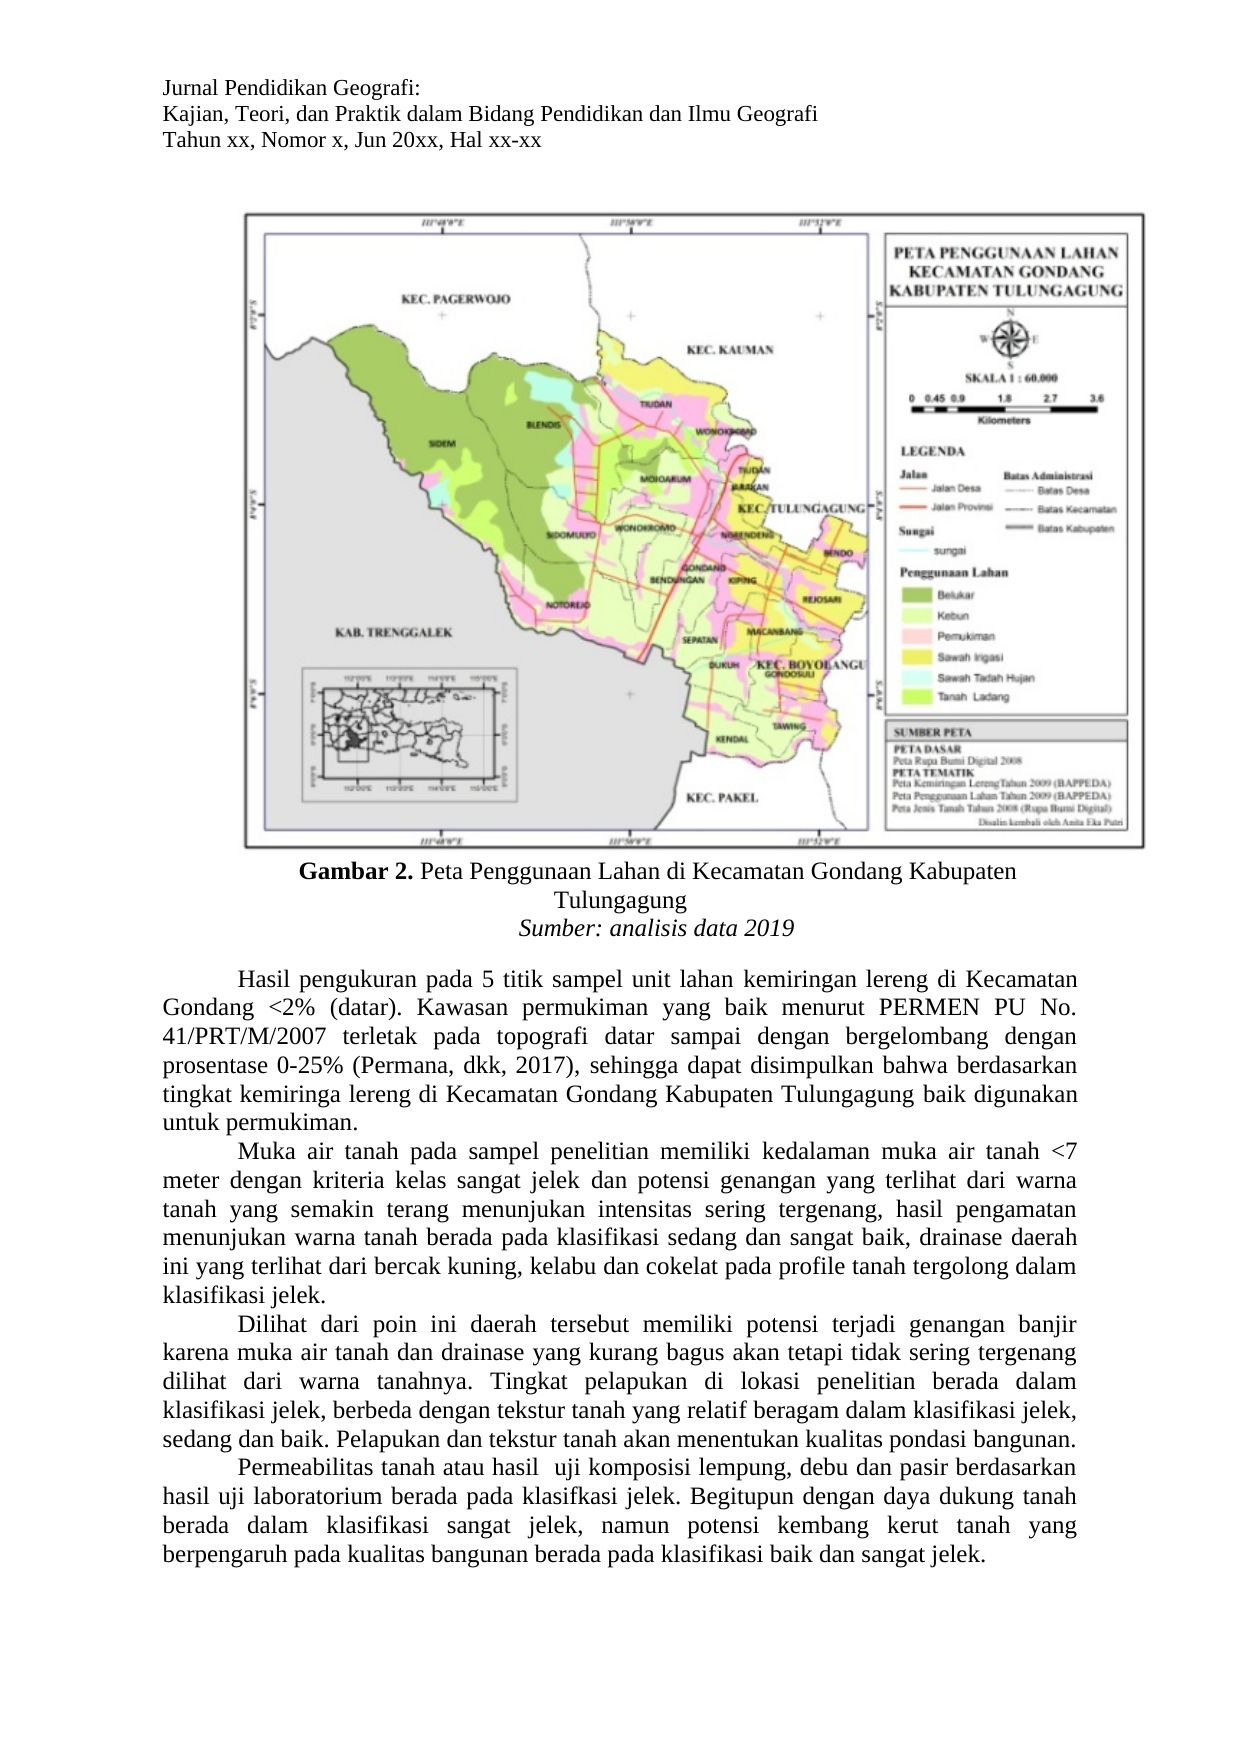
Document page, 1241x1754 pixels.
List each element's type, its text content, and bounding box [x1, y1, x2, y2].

text Dilihat dari poin ini daerah tersebut memiliki potensi terjadi genangan banjir karena muka air tanah dan drainase yang kurang bagus akan tetapi tidak sering tergenang dilihat dari warna tanahnya. Tingkat pelapukan di lokasi penelitian berada dalam klasifikasi jelek, berbeda dengan tekstur tanah yang relatif beragam dalam klasifikasi jelek, sedang dan baik. Pelapukan dan tekstur tanah akan menentukan kualitas pondasi bangunan. [162, 1309, 1078, 1452]
text Sumber: analisis data 2019 [162, 913, 1078, 942]
text Permeabilitas tanah atau hasil uji komposisi lempung, debu dan pasir berdasarkan hasil uji laboratorium berada pada klasifkasi jelek. Begitupun dengan daya dukung tanah berada dalam klasifikasi sangat jelek, namun potensi kembang kerut tanah yang berpengaruh pada kualitas bangunan berada pada klasifikasi baik dan sangat jelek. [162, 1452, 1078, 1567]
text Hasil pengukuran pada 5 titik sampel unit lahan kemiringan lereng di Kecamatan Gondang <2% (datar). Kawasan permukiman yang baik menurut PERMEN PU No. 41/PRT/M/2007 terletak pada topografi datar sampai dengan bergelombang dengan prosentase 0-25% (Permana, dkk, 2017), sehingga dapat disimpulkan bahwa berdasarkan tingkat kemiringa lereng di Kecamatan Gondang Kabupaten Tulungagung baik digunakan untuk permukiman. [162, 964, 1078, 1136]
text Muka air tanah pada sampel penelitian memiliki kedalaman muka air tanah <7 meter dengan kriteria kelas sangat jelek dan potensi genangan yang terlihat dari warna tanah yang semakin terang menunjukan intensitas sering tergenang, hasil pengamatan menunjukan warna tanah berada pada klasifikasi sedang dan sangat baik, drainase daerah ini yang terlihat dari bercak kuning, kelabu dan cokelat pada profile tanah tergolong dalam klasifikasi jelek. [162, 1136, 1078, 1309]
text Gambar 2. Peta Penggunaan Lahan di Kecamatan Gondang Kabupaten Tulungagung [162, 856, 1078, 913]
picture [237, 208, 1153, 856]
